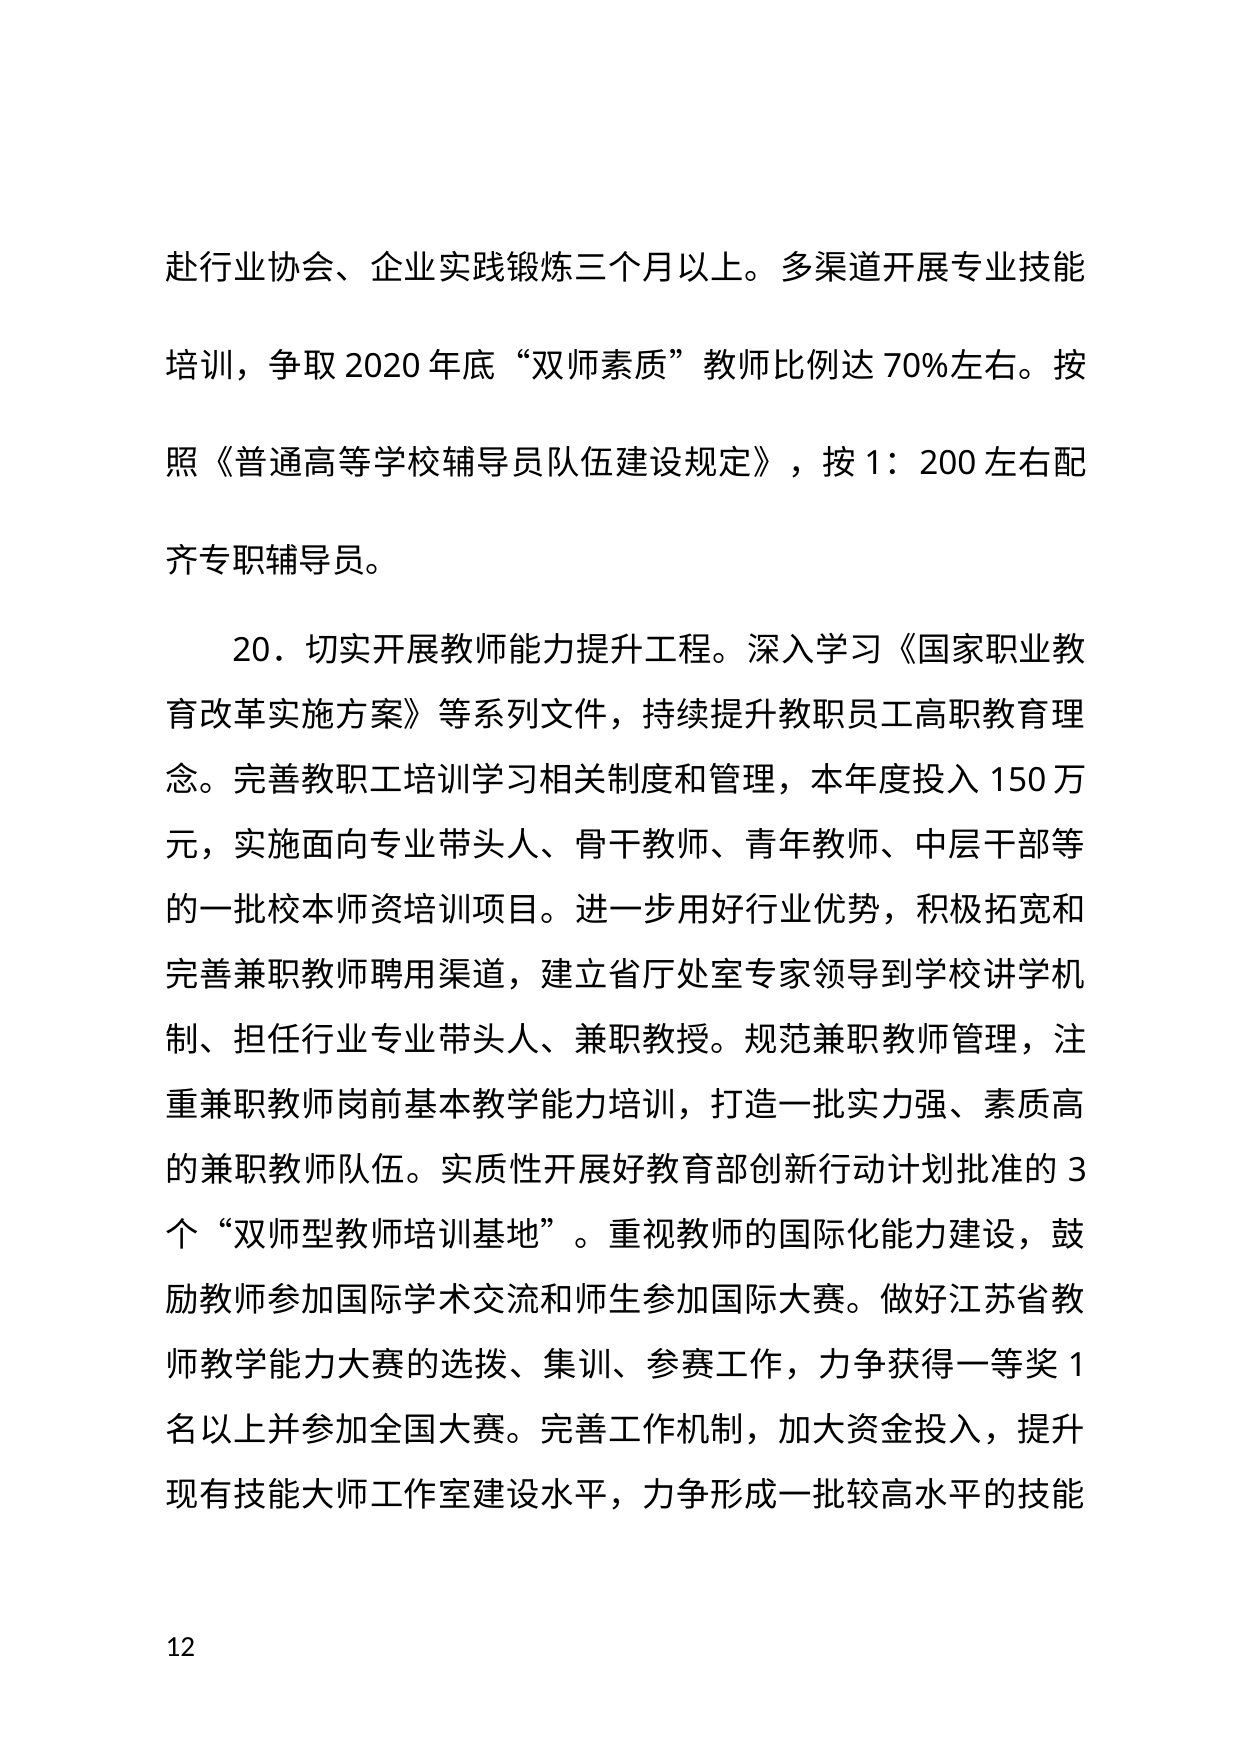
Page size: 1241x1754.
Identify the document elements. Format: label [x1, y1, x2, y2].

text [165, 614, 1087, 1524]
text [165, 233, 1087, 590]
